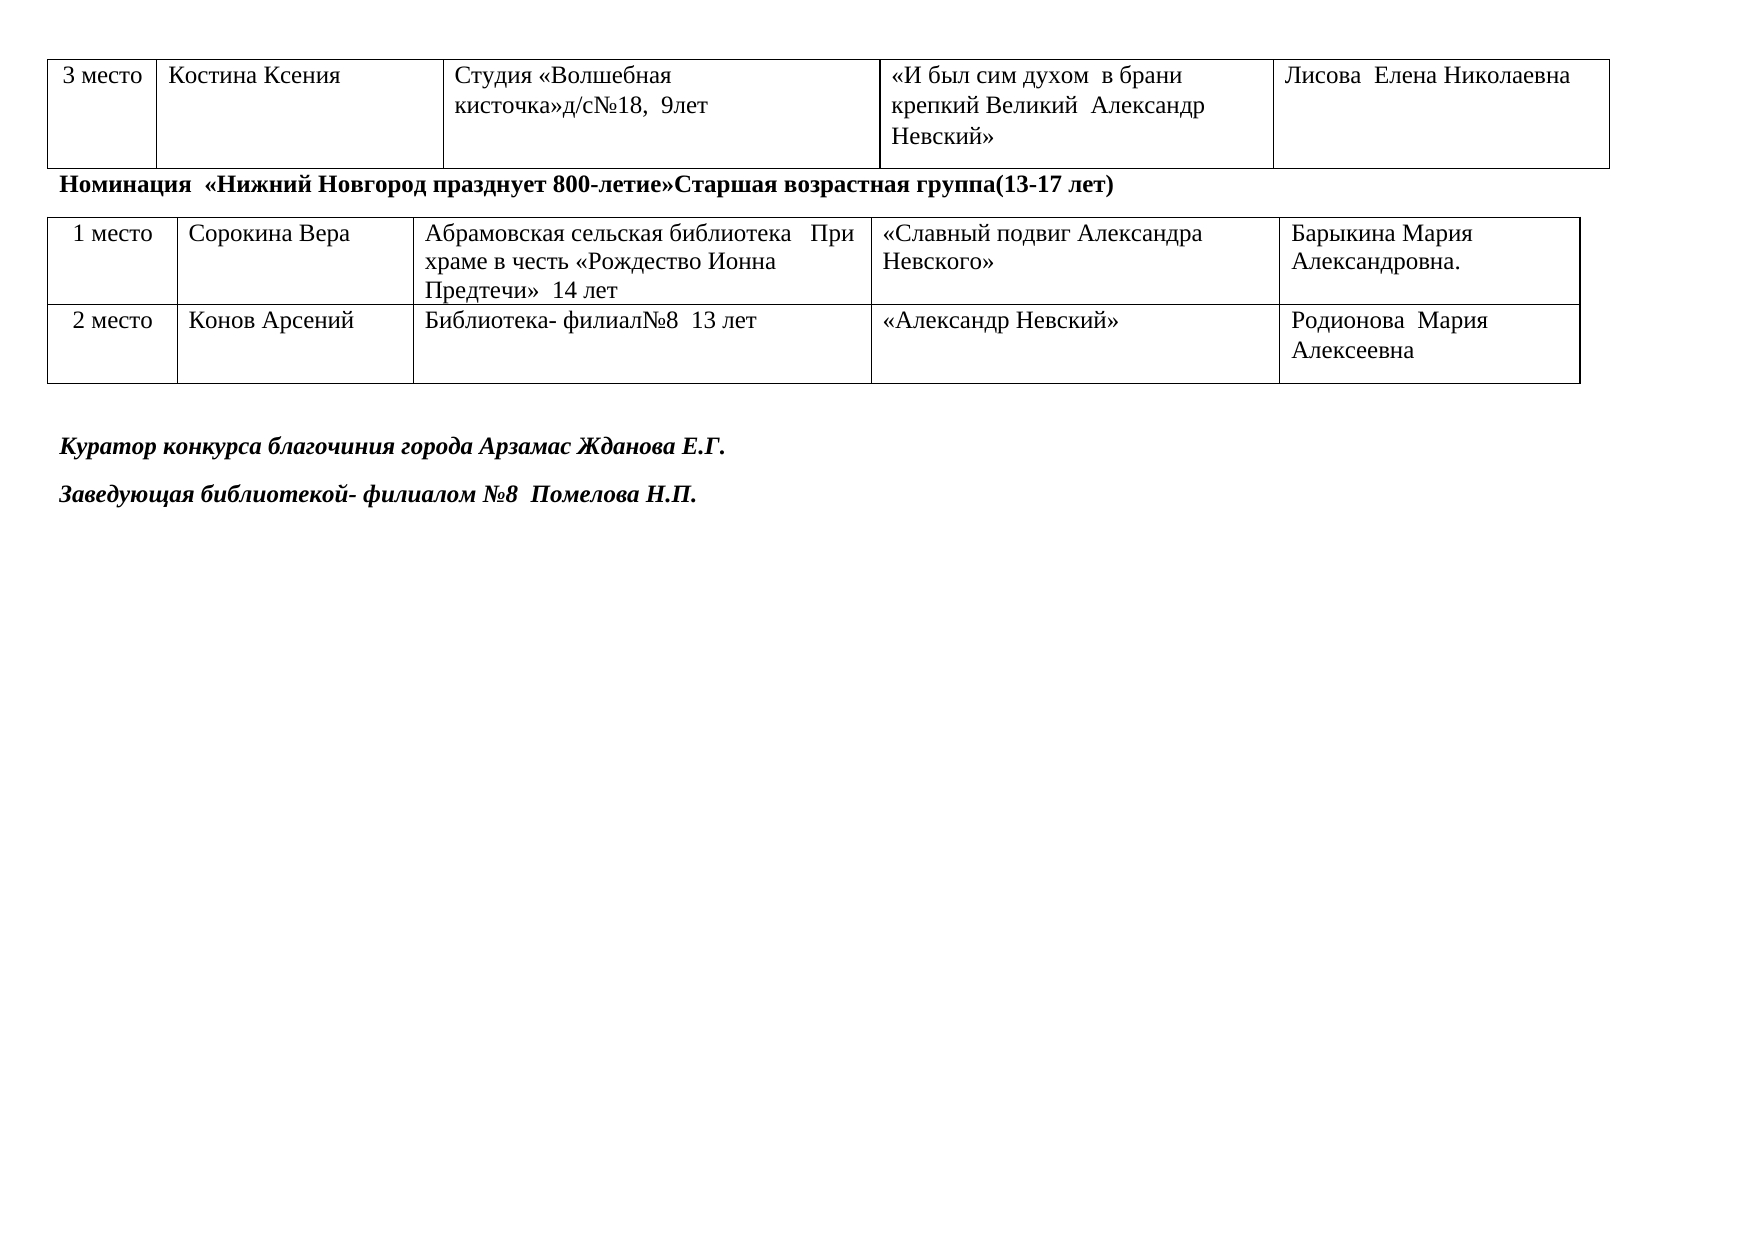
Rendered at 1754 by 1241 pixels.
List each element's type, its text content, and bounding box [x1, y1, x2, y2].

table_cell «И был сим духом в брани крепкий Великий Александр Невский» [881, 60, 1273, 168]
table_header Абрамовская сельская библиотека При храме в честь «Рождество Ионна Предтечи» 14 лет [414, 218, 871, 304]
table_cell Лисова Елена Николаевна [1274, 60, 1609, 168]
table_cell 2 место [48, 305, 177, 382]
table_header Барыкина Мария Александровна. [1280, 218, 1579, 304]
table_cell Библиотека- филиал№8 13 лет [414, 305, 871, 382]
table_cell Студия «Волшебная кисточка»д/с№18, 9лет [444, 60, 879, 168]
table_cell «Александр Невский» [872, 305, 1279, 382]
text Заведующая библиотекой- филиалом №8 Помелова Н.П. [59, 479, 1695, 508]
table_header 1 место [48, 218, 177, 304]
table_cell Костина Ксения [157, 60, 443, 168]
text Номинация «Нижний Новгород празднует 800-летие»Старшая возрастная группа(13-17 лет) [59, 169, 1695, 198]
table_cell 3 место [48, 60, 156, 168]
table_cell Родионова Мария Алексеевна [1280, 305, 1579, 382]
text Куратор конкурса благочиния города Арзамас Жданова Е.Г. [59, 431, 1695, 460]
table_header «Славный подвиг Александра Невского» [872, 218, 1279, 304]
table_header Сорокина Вера [178, 218, 413, 304]
table_cell Конов Арсений [178, 305, 413, 382]
